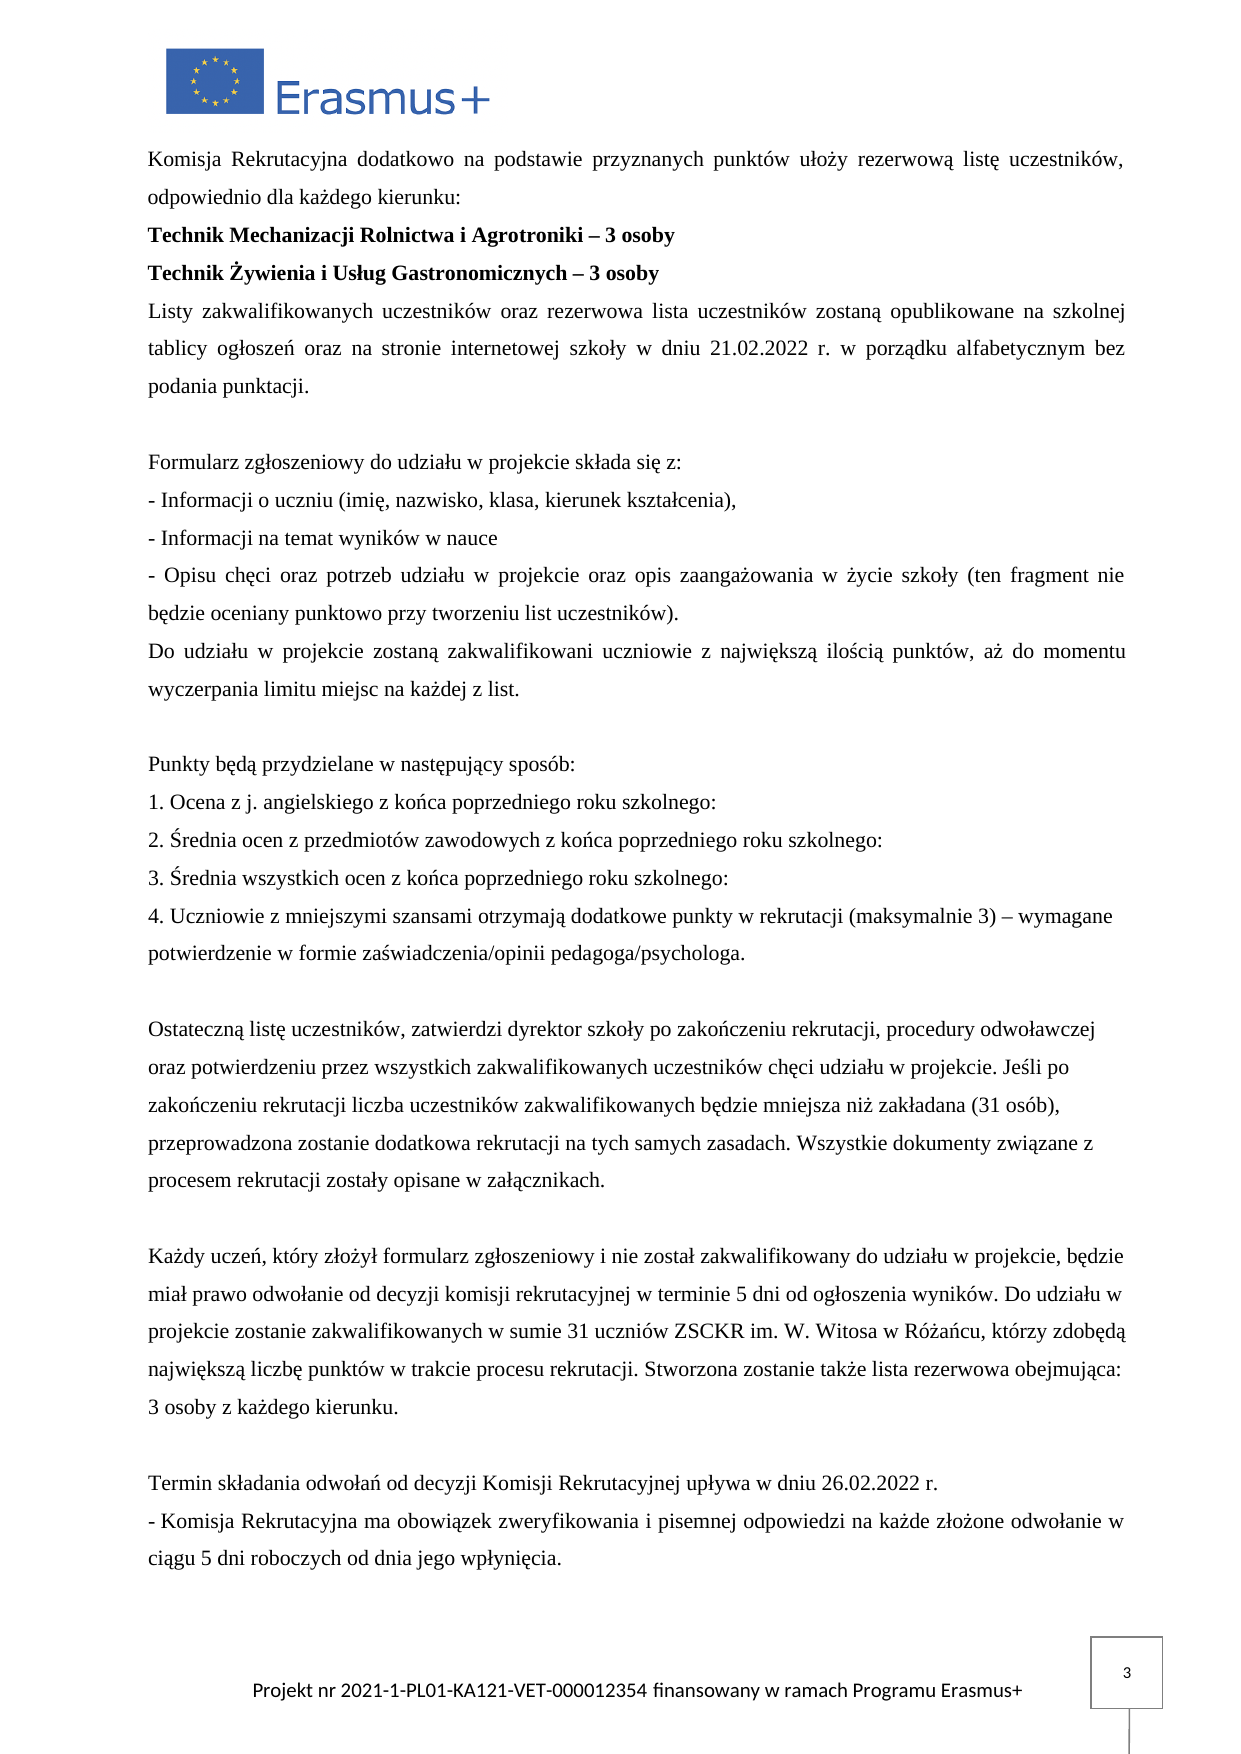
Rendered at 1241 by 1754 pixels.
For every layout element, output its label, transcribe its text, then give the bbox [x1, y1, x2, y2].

text 4. Uczniowie z mniejszymi szansami otrzymają dodatkowe punkty w rekrutacji (maksymalnie 3) – wymagane potwierdzenie w formie zaświadczenia/opinii pedagoga/psychologa. [148, 903, 1127, 966]
text - Informacji o uczniu (imię, nazwisko, klasa, kierunek kształcenia), [148, 487, 1127, 512]
text Ostateczną listę uczestników, zatwierdzi dyrektor szkoły po zakończeniu rekrutacji, procedury odwoławczej oraz potwierdzeniu przez wszystkich zakwalifikowanych uczestników chęci udziału w projekcie. Jeśli po zakończeniu rekrutacji liczba uczestników zakwalifikowanych będzie mniejsza niż zakładana (31 osób), przeprowadzona zostanie dodatkowa rekrutacji na tych samych zasadach. Wszystkie dokumenty związane z procesem rekrutacji zostały opisane w załącznikach. Każdy uczeń, który złożył formularz zgłoszeniowy i nie został zakwalifikowany do udziału w projekcie, będzie miał prawo odwołanie od decyzji komisji rekrutacyjnej w terminie 5 dni od ogłoszenia wyników. Do udziału w projekcie zostanie zakwalifikowanych w sumie 31 uczniów ZSCKR im. W. Witosa w Różańcu, którzy zdobędą największą liczbę punktów w trakcie procesu rekrutacji. Stworzona zostanie także lista rezerwowa obejmująca: 3 osoby z każdego kierunku. [148, 978, 1127, 1419]
text 2. Średnia ocen z przedmiotów zawodowych z końca poprzedniego roku szkolnego: [148, 827, 1127, 852]
text Termin składania odwołań od decyzji Komisji Rekrutacyjnej upływa w dniu 26.02.2022 r. [148, 1470, 1127, 1495]
text Listy zakwalifikowanych uczestników oraz rezerwowa lista uczestników zostaną opublikowane na szkolnej tablicy ogłoszeń oraz na stronie internetowej szkoły w dniu 21.02.2022 r. w porządku alfabetycznym bez podania punktacji. [148, 298, 1127, 398]
text 3. Średnia wszystkich ocen z końca poprzedniego roku szkolnego: [148, 865, 1127, 890]
text Do udziału w projekcie zostaną zakwalifikowani uczniowie z największą ilością punktów, aż do momentu wyczerpania limitu miejsc na każdej z list. [148, 638, 1127, 701]
text Technik Żywienia i Usług Gastronomicznych – 3 osoby [147, 260, 1125, 285]
text Formularz zgłoszeniowy do udziału w projekcie składa się z: [148, 449, 1127, 474]
text 1. Ocena z j. angielskiego z końca poprzedniego roku szkolnego: [148, 789, 1127, 814]
text - Opisu chęci oraz potrzeb udziału w projekcie oraz opis zaangażowania w życie szkoły (ten fragment nie będzie oceniany punktowo przy tworzeniu list uczestników). [148, 562, 1127, 625]
list Komisja Rekrutacyjna ma obowiązek zweryfikowania i pisemnej odpowiedzi na każde złożone odwołanie w ciągu 5 dni roboczych od dnia jego wpłynięcia. [148, 1508, 1125, 1571]
text Technik Mechanizacji Rolnictwa i Agrotroniki – 3 osoby [147, 222, 1125, 247]
text Punkty będą przydzielane w następujący sposób: [148, 751, 1127, 777]
text Komisja Rekrutacyjna dodatkowo na podstawie przyznanych punktów ułoży rezerwową listę uczestników, odpowiednio dla każdego kierunku: [147, 146, 1125, 209]
text - Informacji na temat wyników w nauce [148, 524, 1125, 550]
picture [147, 29, 508, 133]
